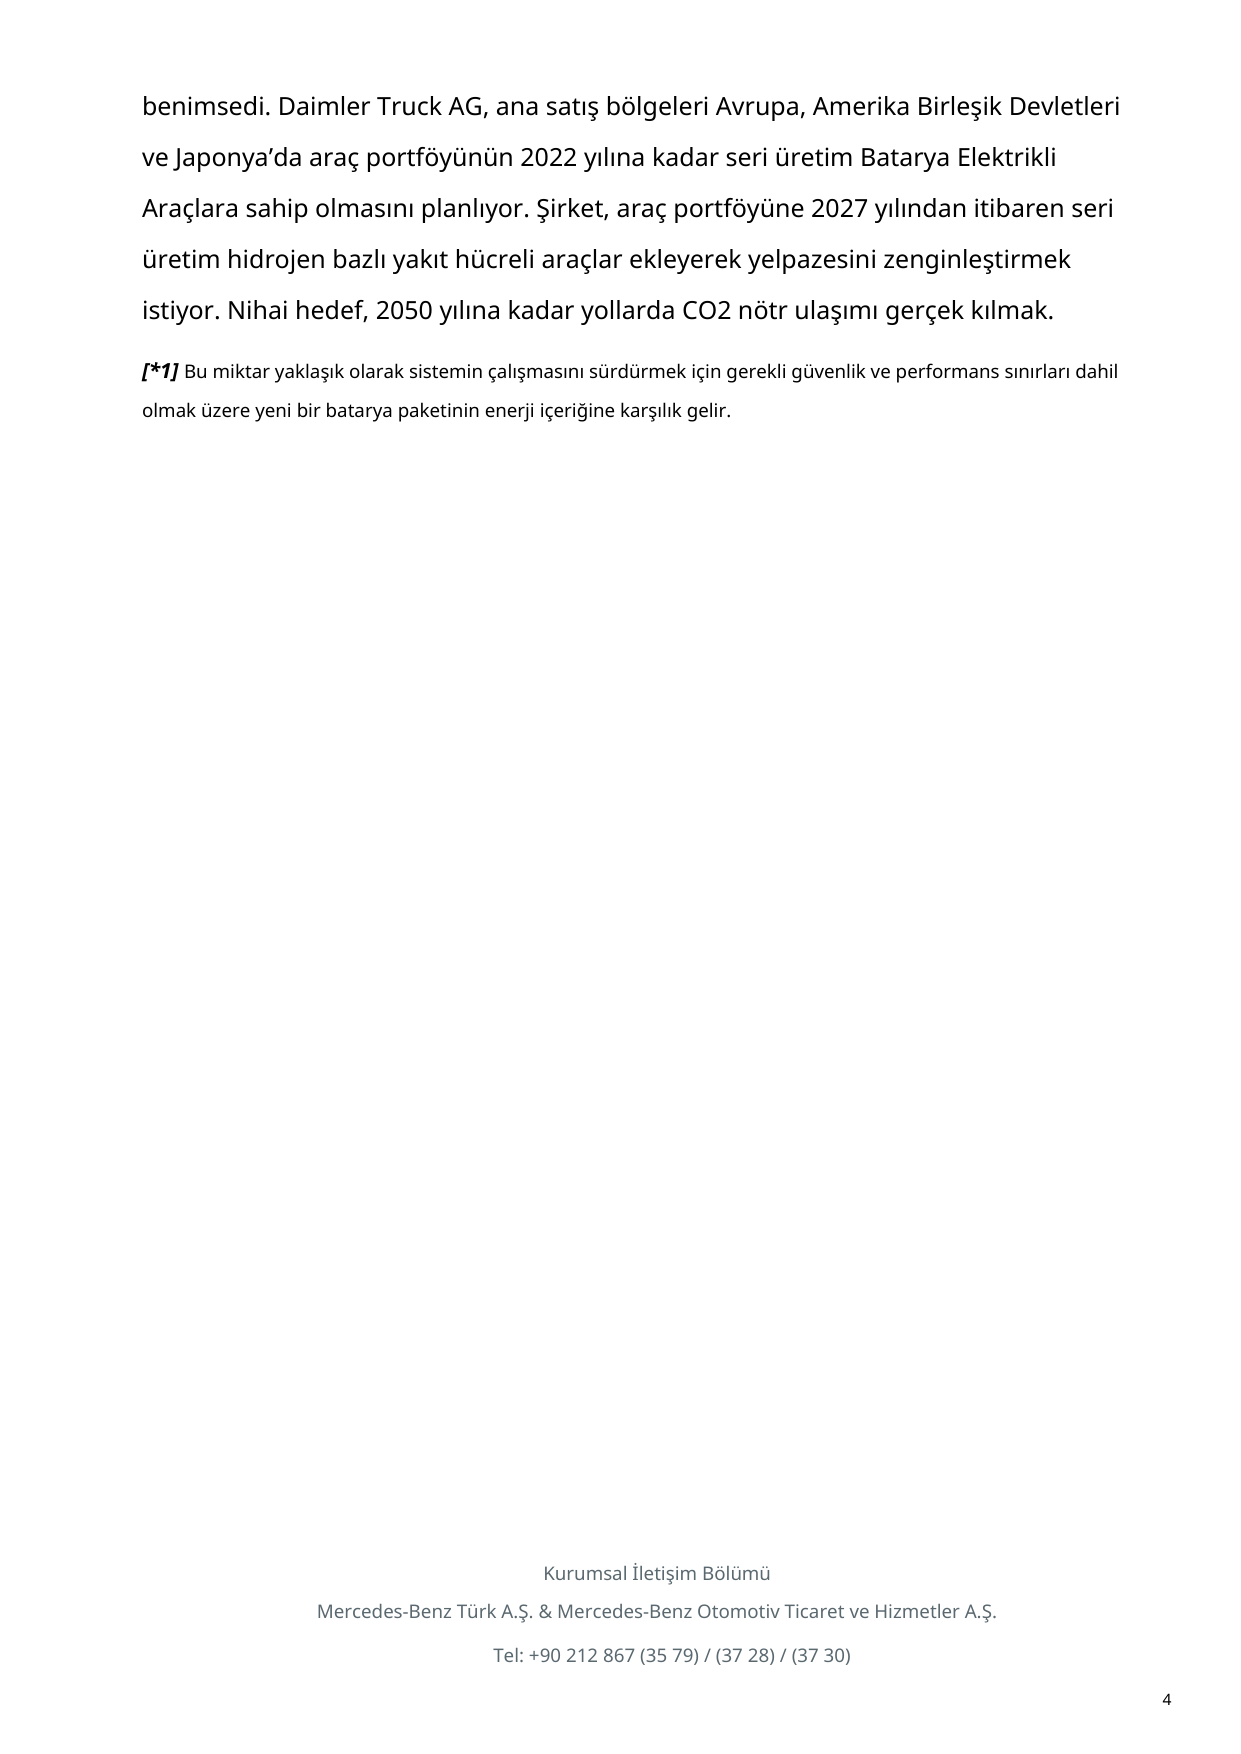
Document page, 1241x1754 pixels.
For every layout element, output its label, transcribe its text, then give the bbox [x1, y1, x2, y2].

text [*1] Bu miktar yaklaşık olarak sistemin çalışmasını sürdürmek için gerekli güvenlik ve performans sınırları dahil olmak üzere yeni bir batarya paketinin enerji içeriğine karşılık gelir. [142, 356, 1137, 423]
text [142, 89, 1137, 327]
